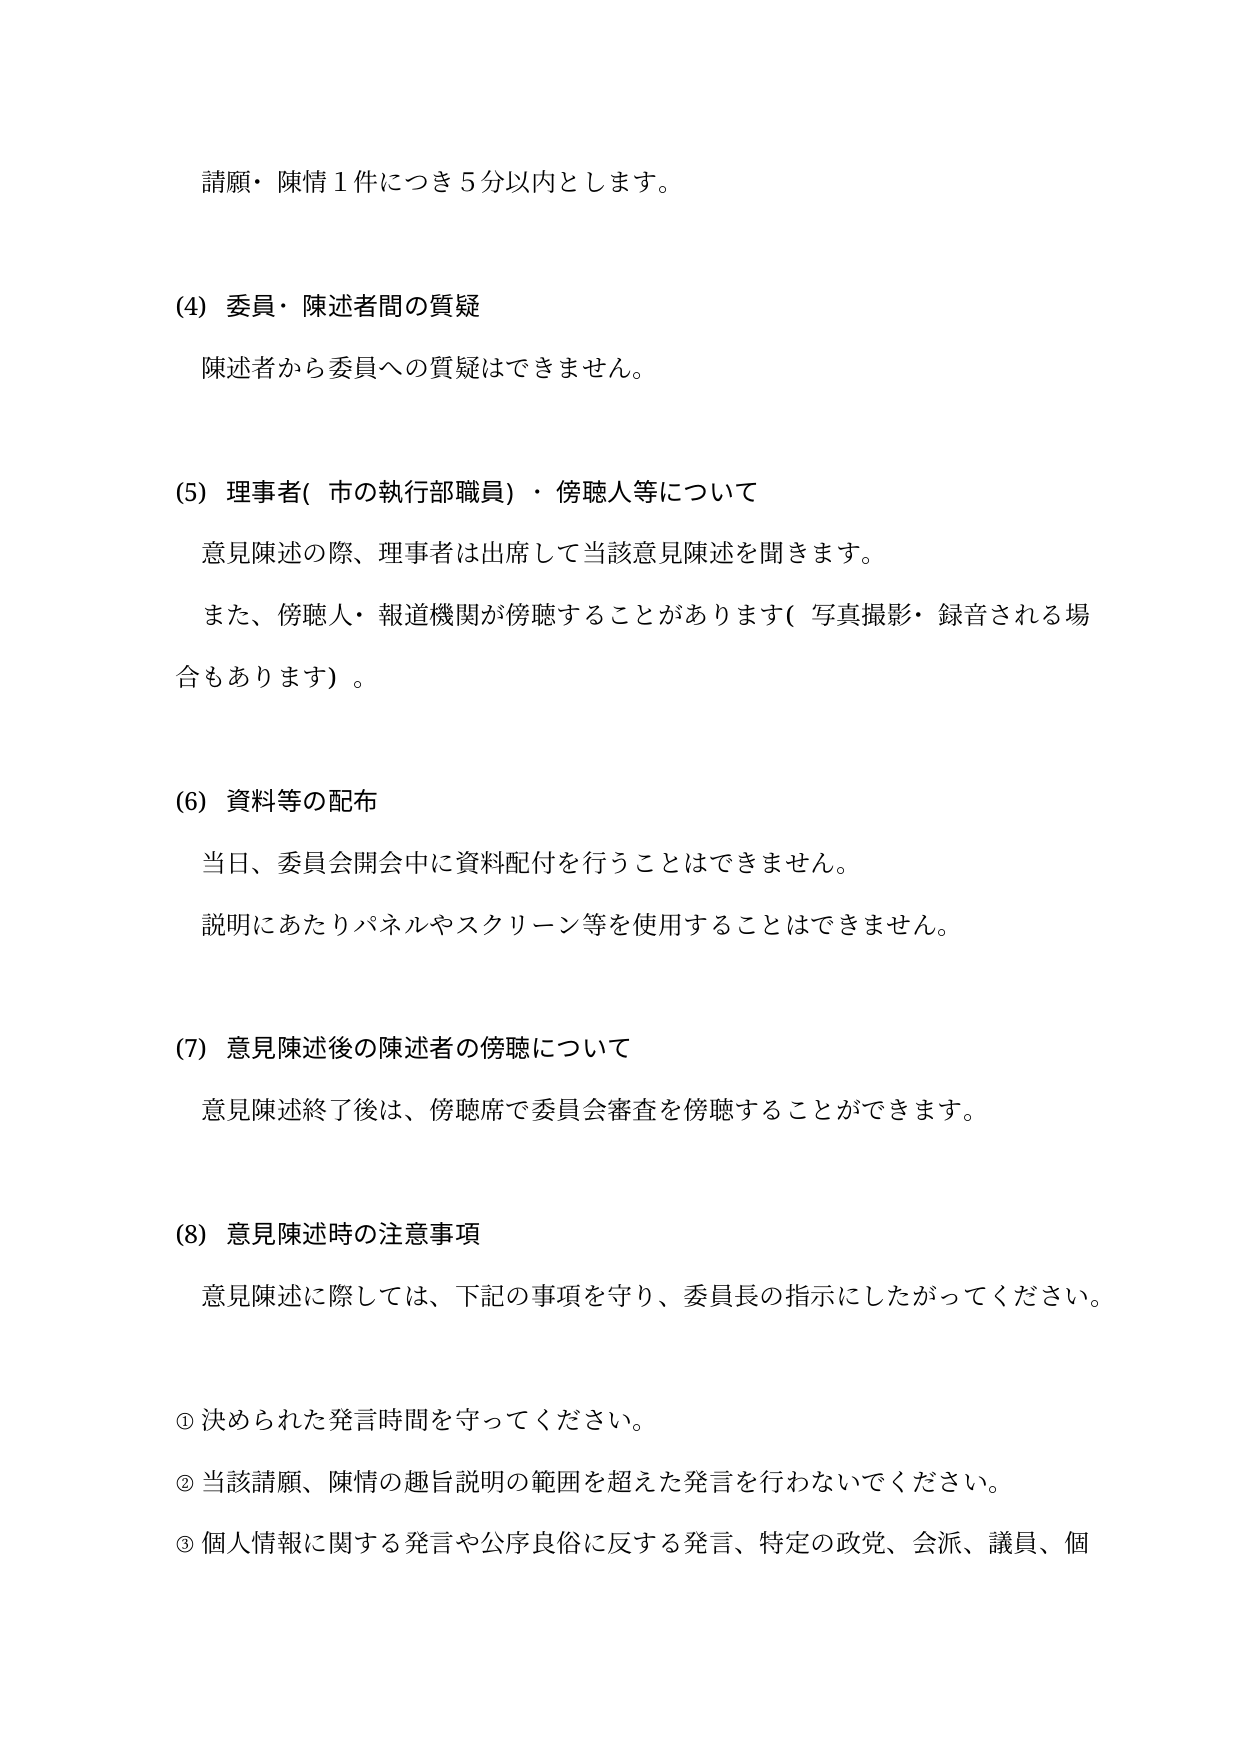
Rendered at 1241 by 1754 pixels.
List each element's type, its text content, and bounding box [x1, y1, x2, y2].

text 請願･陳情１件につき５分以内とします。 [175, 150, 1090, 212]
text また、傍聴人･報道機関が傍聴することがあります(写真撮影･録音される場合もあります)。 [175, 583, 1090, 707]
text (8) 意見陳述時の注意事項 [150, 1202, 1090, 1264]
text (5) 理事者(市の執行部職員)･傍聴人等について [150, 459, 1090, 521]
text (4) 委員･陳述者間の質疑 [150, 274, 1090, 336]
text 意見陳述の際、理事者は出席して当該意見陳述を聞きます。 [175, 521, 1090, 583]
text (7) 意見陳述後の陳述者の傍聴について [150, 1016, 1090, 1078]
text ②当該請願、陳情の趣旨説明の範囲を超えた発言を行わないでください。 [175, 1449, 1090, 1511]
text (6) 資料等の配布 [150, 769, 1090, 831]
text 当日、委員会開会中に資料配付を行うことはできません。 [175, 831, 1090, 892]
text 意見陳述に際しては、下記の事項を守り、委員長の指示にしたがってください。 [175, 1264, 1090, 1326]
text 意見陳述終了後は、傍聴席で委員会審査を傍聴することができます。 [175, 1078, 1090, 1140]
text ①決められた発言時間を守ってください。 [175, 1387, 1090, 1449]
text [175, 1511, 1090, 1573]
text 陳述者から委員への質疑はできません。 [175, 336, 1090, 397]
text 説明にあたりパネルやスクリーン等を使用することはできません。 [175, 892, 1090, 954]
